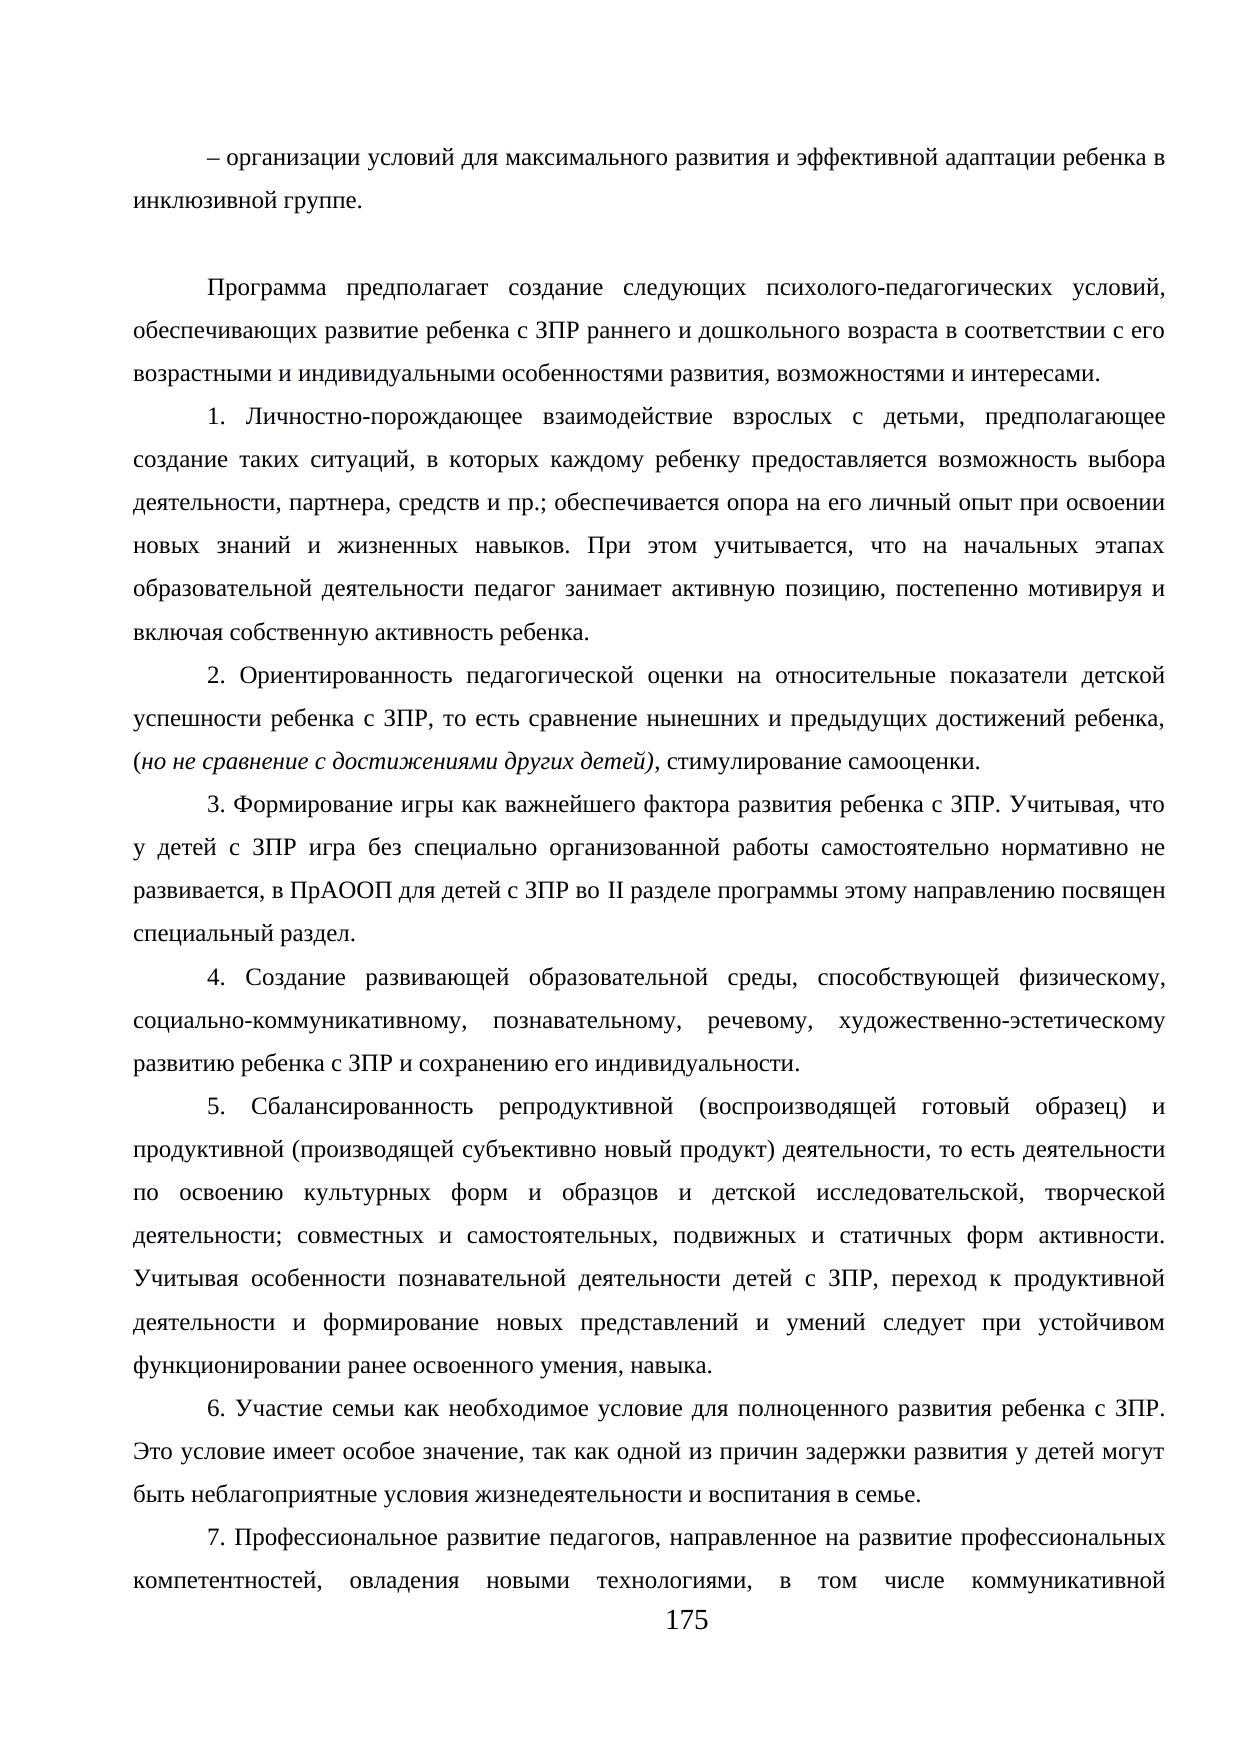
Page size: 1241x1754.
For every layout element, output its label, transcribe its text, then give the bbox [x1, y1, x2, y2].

text 5. Сбалансированность репродуктивной (воспроизводящей готовый образец) и продуктивной (производящей субъективно новый продукт) деятельности, то есть деятельности по освоению культурных форм и образцов и детской исследовательской, творческой деятельности; совместных и самостоятельных, подвижных и статичных форм активности. Учитывая особенности познавательной деятельности детей с ЗПР, переход к продуктивной деятельности и формирование новых представлений и умений следует при устойчивом функционировании ранее освоенного умения, навыка. [133, 1091, 1166, 1378]
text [133, 1522, 1166, 1594]
text 2. Ориентированность педагогической оценки на относительные показатели детской успешности ребенка с ЗПР, то есть сравнение нынешних и предыдущих достижений ребенка, (но не сравнение с достижениями других детей), стимулирование самооценки. [133, 660, 1166, 775]
text 1. Личностно-порождающее взаимодействие взрослых с детьми, предполагающее создание таких ситуаций, в которых каждому ребенку предоставляется возможность выбора деятельности, партнера, средств и пр.; обеспечивается опора на его личный опыт при освоении новых знаний и жизненных навыков. При этом учитывается, что на начальных этапах образовательной деятельности педагог занимает активную позицию, постепенно мотивируя и включая собственную активность ребенка. [133, 401, 1166, 645]
text Программа предполагает создание следующих психолого-педагогических условий, обеспечивающих развитие ребенка с ЗПР раннего и дошкольного возраста в соответствии с его возрастными и индивидуальными особенностями развития, возможностями и интересами. [133, 272, 1166, 387]
text 6. Участие семьи как необходимое условие для полноценного развития ребенка с ЗПР. Это условие имеет особое значение, так как одной из причин задержки развития у детей могут быть неблагоприятные условия жизнедеятельности и воспитания в семье. [133, 1393, 1166, 1508]
text 4. Создание развивающей образовательной среды, способствующей физическому, социально-коммуникативному, познавательному, речевому, художественно-эстетическому развитию ребенка с ЗПР и сохранению его индивидуальности. [133, 962, 1166, 1077]
text – организации условий для максимального развития и эффективной адаптации ребенка в инклюзивной группе. [133, 142, 1166, 214]
text 3. Формирование игры как важнейшего фактора развития ребенка с ЗПР. Учитывая, что у детей с ЗПР игра без специально организованной работы самостоятельно нормативно не развивается, в ПрАООП для детей с ЗПР во II разделе программы этому направлению посвящен специальный раздел. [133, 789, 1166, 947]
